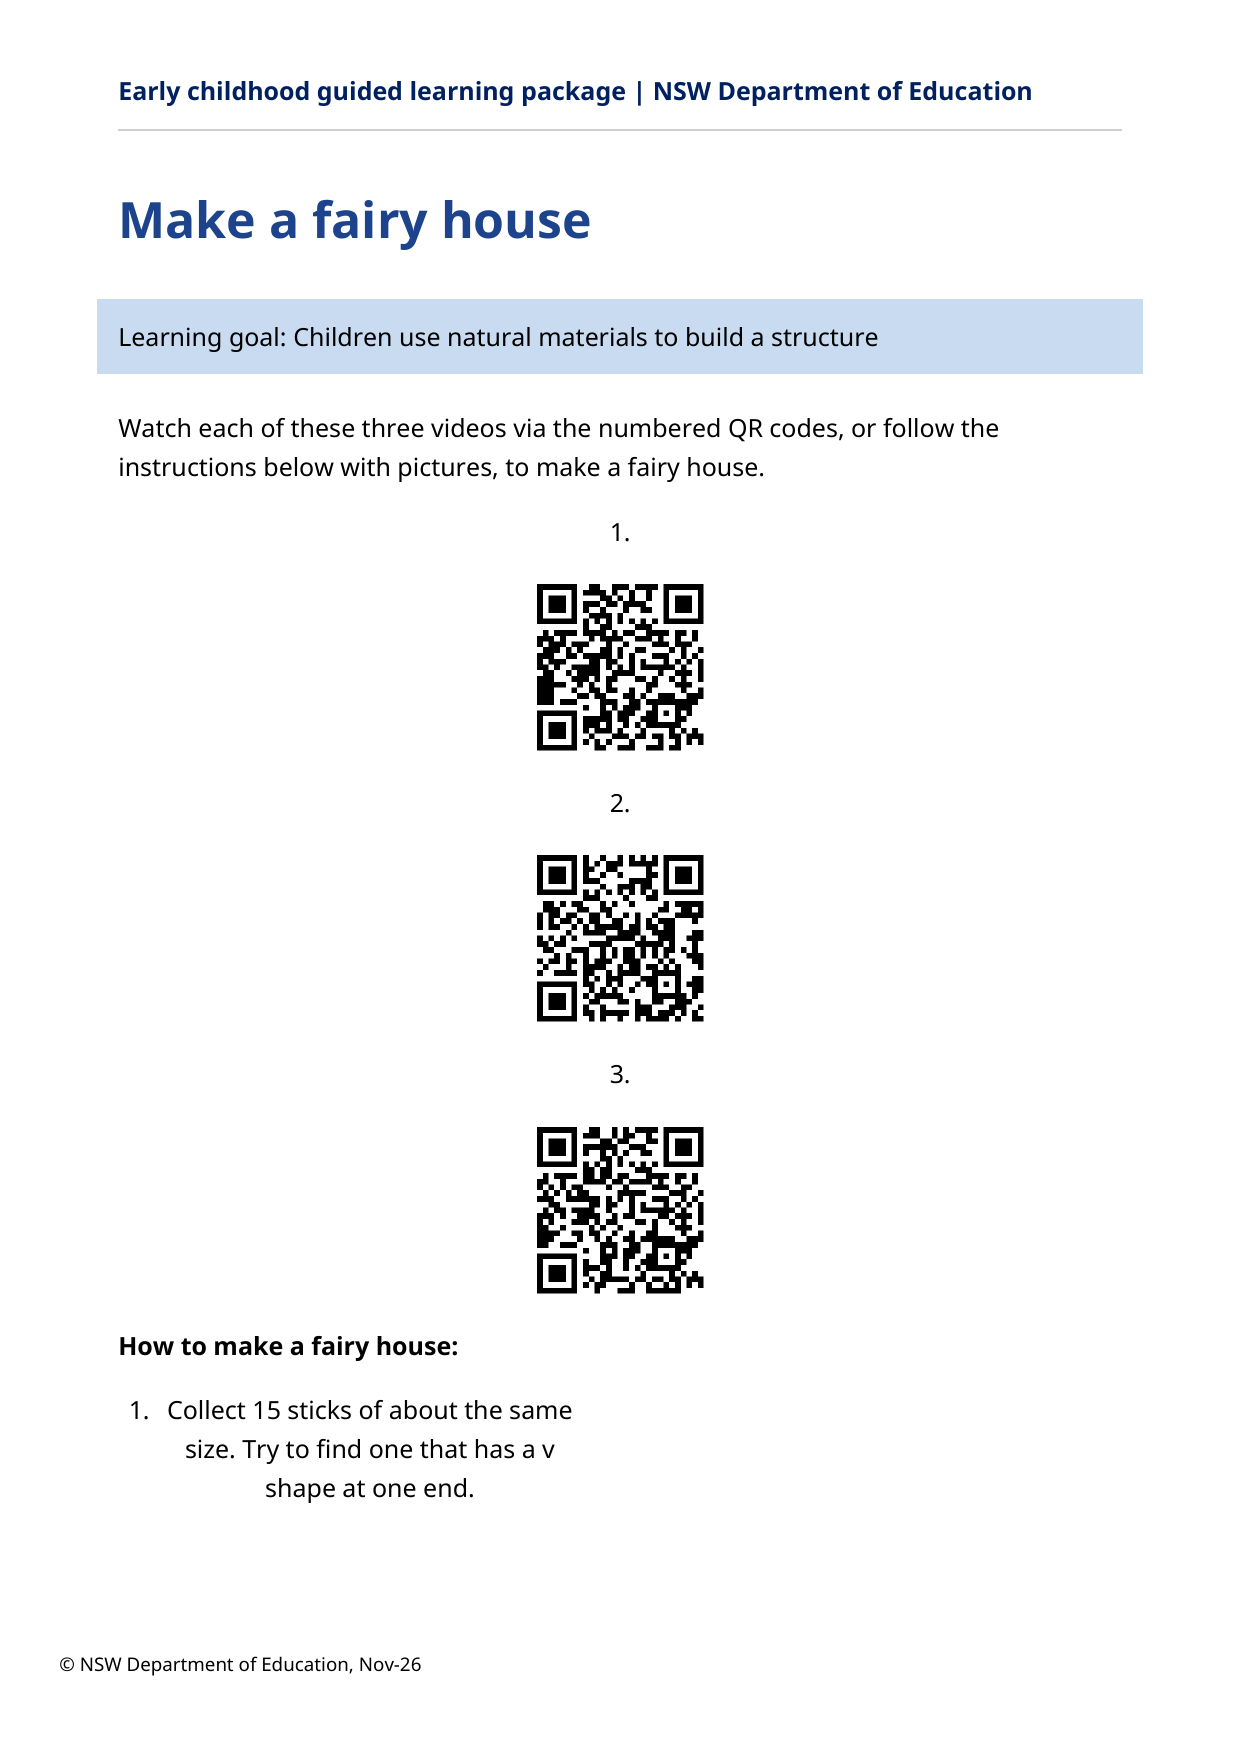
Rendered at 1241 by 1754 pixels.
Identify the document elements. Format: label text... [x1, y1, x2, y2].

text 1. [118, 514, 1122, 548]
subtitle Make a fairy house [118, 185, 1122, 253]
text Learning goal: Children use natural materials to build a structure [97, 299, 1143, 374]
text 2. [118, 786, 1122, 820]
text 3. [118, 1057, 1122, 1091]
picture [531, 850, 709, 1027]
text Watch each of these three videos via the numbered QR codes, or follow the instructions below with pictures, to make a fairy house. [118, 411, 1122, 484]
list Collect 15 sticks of about the same size. Try to find one that has a v shape at one end. [118, 1393, 583, 1505]
picture [531, 1121, 709, 1299]
text How to make a fairy house: [118, 1329, 1122, 1363]
picture [531, 578, 709, 756]
